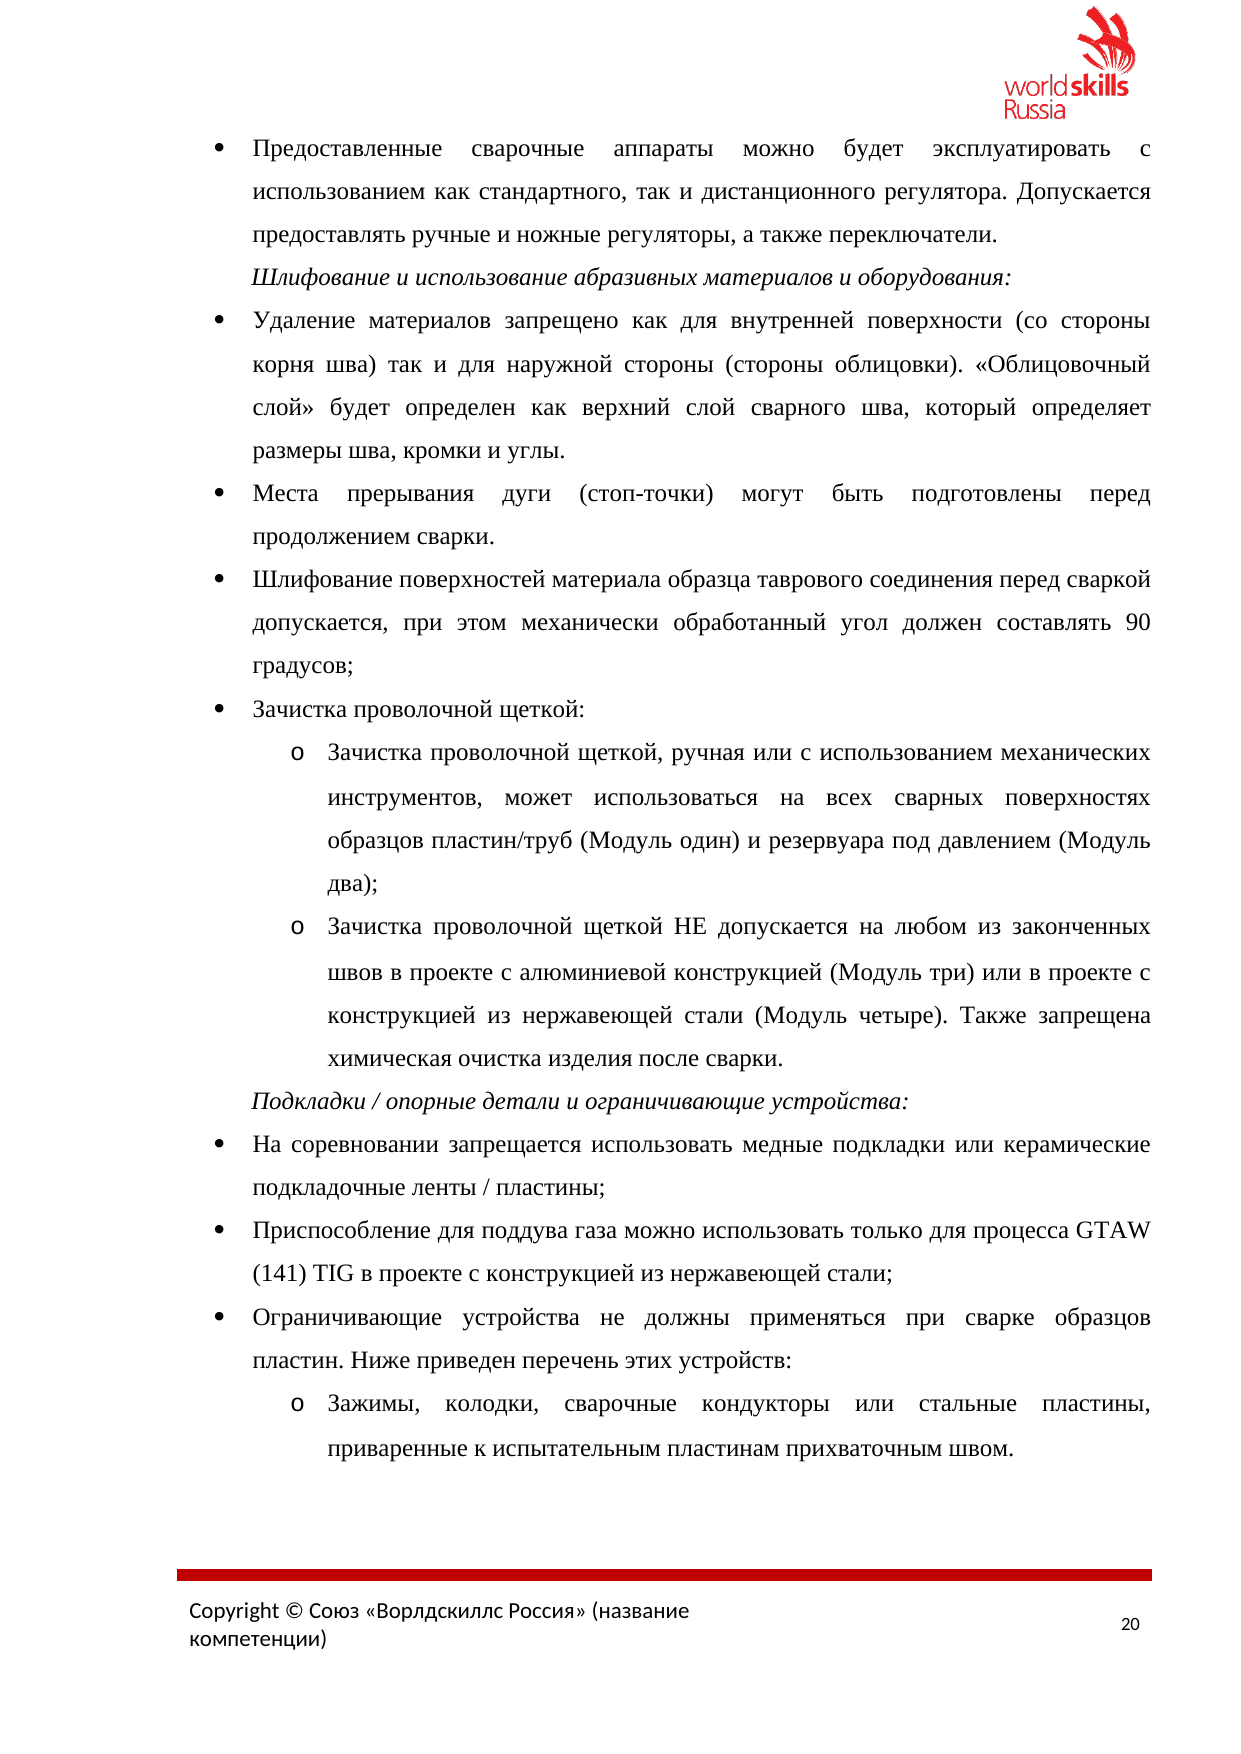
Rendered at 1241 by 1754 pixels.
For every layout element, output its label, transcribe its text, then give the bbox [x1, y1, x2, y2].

list Удаление материалов запрещено как для внутренней поверхности (со стороны корня шва) так и для наружной стороны (стороны облицовки). «Облицовочный слой» будет определен как верхний слой сварного шва, который определяет размеры шва, кромки и углы. [215, 306, 1152, 464]
list Зачистка проволочной щеткой, ручная или с использованием механических инструментов, может использоваться на всех сварных поверхностях образцов пластин/труб (Модуль один) и резервуара под давлением (Модуль два); [290, 737, 1152, 897]
picture [1004, 6, 1161, 119]
list Зачистка проволочной щеткой: [215, 694, 1152, 722]
list Зажимы, колодки, сварочные кондукторы или стальные пластины, приваренные к испытательным пластинам прихваточным швом. [290, 1388, 1152, 1462]
list На соревновании запрещается использовать медные подкладки или керамические подкладочные ленты / пластины; [215, 1129, 1152, 1201]
text Шлифование и использование абразивных материалов и оборудования: [177, 262, 1152, 291]
list Ограничивающие устройства не должны применяться при сварке образцов пластин. Ниже приведен перечень этих устройств: [215, 1302, 1152, 1373]
list Зачистка проволочной щеткой НЕ допускается на любом из законченных швов в проекте с алюминиевой конструкцией (Модуль три) или в проекте с конструкцией из нержавеющей стали (Модуль четыре). Также запрещена химическая очистка изделия после сварки. [290, 911, 1152, 1072]
text Подкладки / опорные детали и ограничивающие устройства: [177, 1086, 1152, 1115]
list Шлифование поверхностей материала образца таврового соединения перед сваркой допускается, при этом механически обработанный угол должен составлять 90 градусов; [215, 564, 1152, 679]
list Предоставленные сварочные аппараты можно будет эксплуатировать с использованием как стандартного, так и дистанционного регулятора. Допускается предоставлять ручные и ножные регуляторы, а также переключатели. [215, 118, 1152, 248]
list Места прерывания дуги (стоп-точки) могут быть подготовлены перед продолжением сварки. [215, 478, 1152, 550]
list Приспособление для поддува газа можно использовать только для процесса GTAW (141) TIG в проекте с конструкцией из нержавеющей стали; [215, 1215, 1152, 1287]
